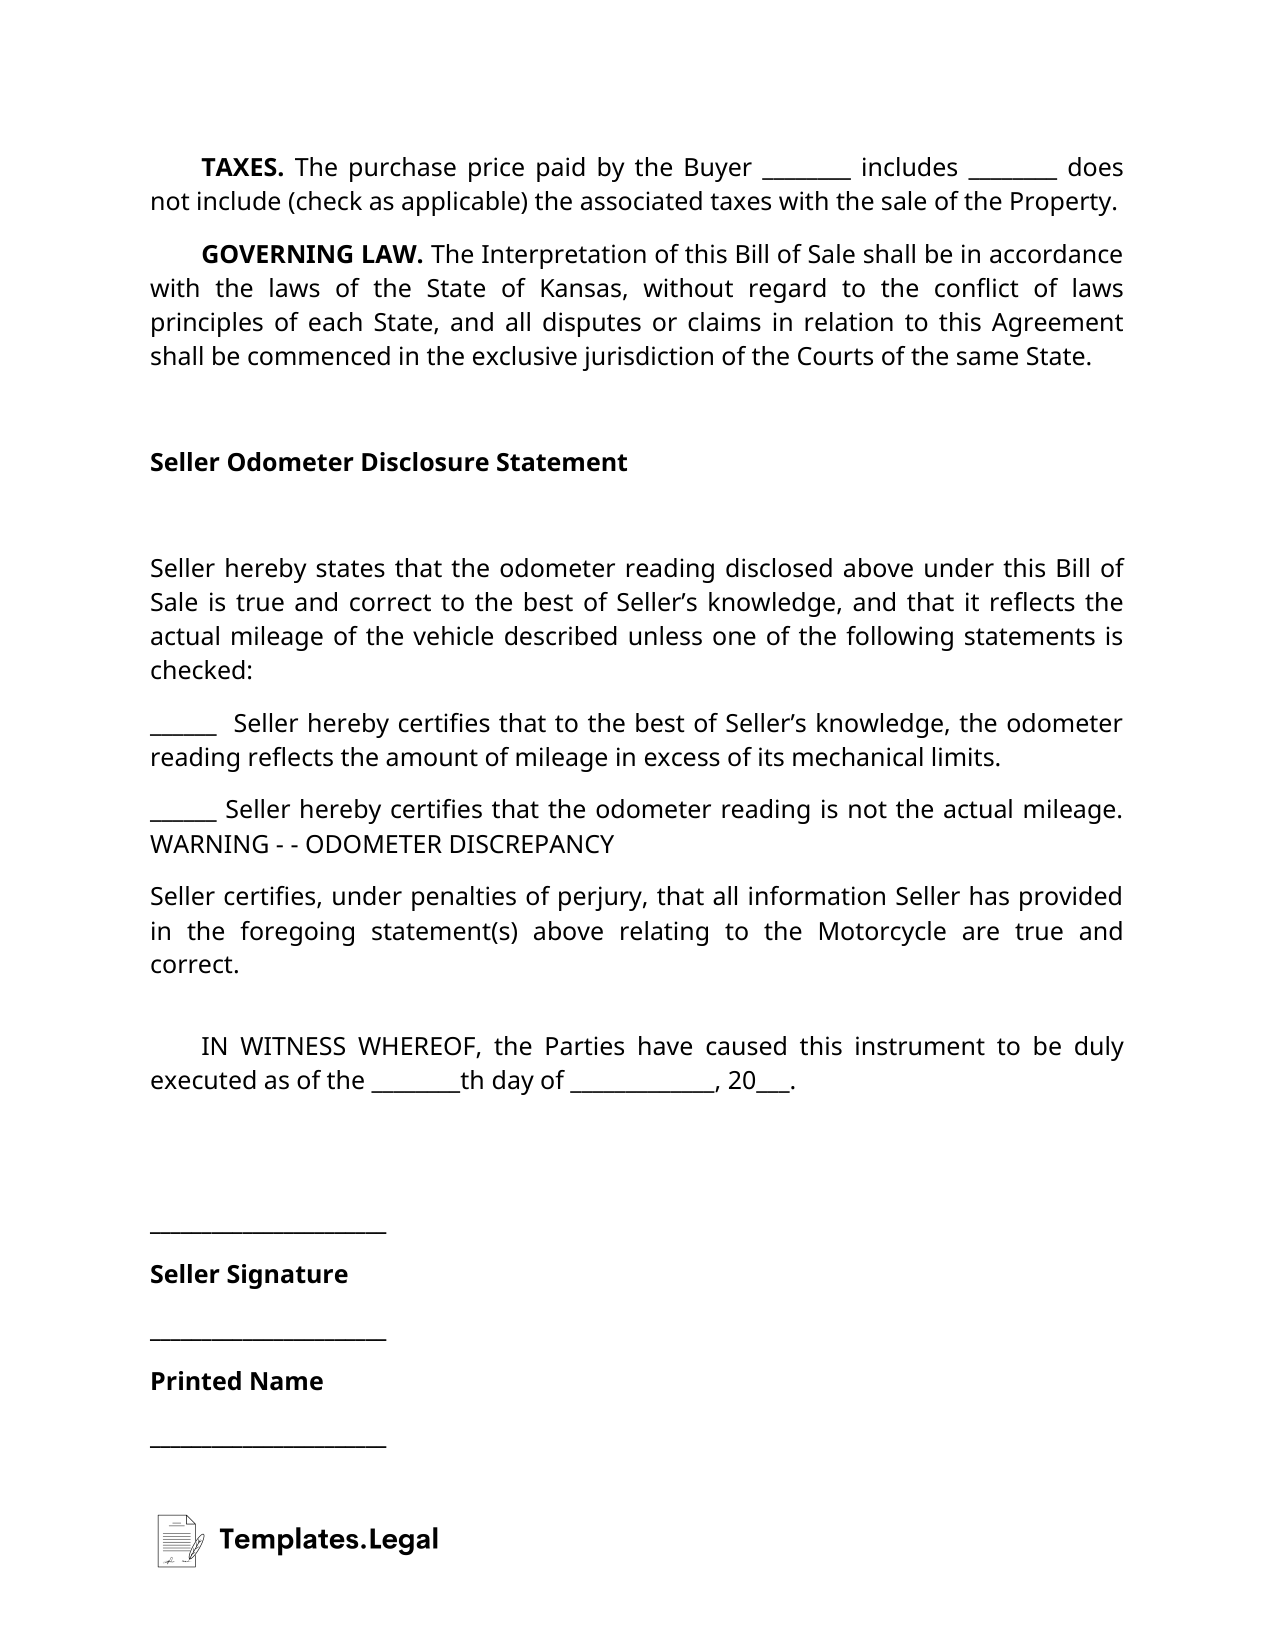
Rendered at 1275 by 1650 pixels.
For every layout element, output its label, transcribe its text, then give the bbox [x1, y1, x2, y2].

text _______________________ [150, 1204, 1125, 1238]
text _______________________ [150, 1311, 1125, 1345]
text TAXES. The purchase price paid by the Buyer ________ includes ________ does not include (check as applicable) the associated taxes with the sale of the Property. [150, 150, 1125, 218]
picture [150, 1507, 445, 1575]
text Printed Name [150, 1364, 1125, 1398]
text Seller Signature [150, 1257, 1125, 1291]
text Seller Odometer Disclosure Statement [150, 445, 1125, 479]
text ______ Seller hereby certifies that to the best of Seller’s knowledge, the odometer reading reflects the amount of mileage in excess of its mechanical limits. [150, 705, 1125, 773]
text GOVERNING LAW. The Interpretation of this Bill of Sale shall be in accordance with the laws of the State of Kansas, without regard to the conflict of laws principles of each State, and all disputes or claims in relation to this Agreement shall be commenced in the exclusive jurisdiction of the Courts of the same State. [150, 237, 1125, 373]
text _______________________ [150, 1417, 1125, 1452]
text Seller hereby states that the odometer reading disclosed above under this Bill of Sale is true and correct to the best of Seller’s knowledge, and that it reflects the actual mileage of the vehicle described unless one of the following statements is checked: [150, 550, 1125, 687]
text IN WITNESS WHEREOF, the Parties have caused this instrument to be duly executed as of the ________th day of _____________, 20___. [150, 1029, 1125, 1097]
text Seller certifies, under penalties of perjury, that all information Seller has provided in the foregoing statement(s) above relating to the Motorcycle are true and correct. [150, 879, 1125, 1010]
text ______ Seller hereby certifies that the odometer reading is not the actual mileage. WARNING - - ODOMETER DISCREPANCY [150, 792, 1125, 860]
